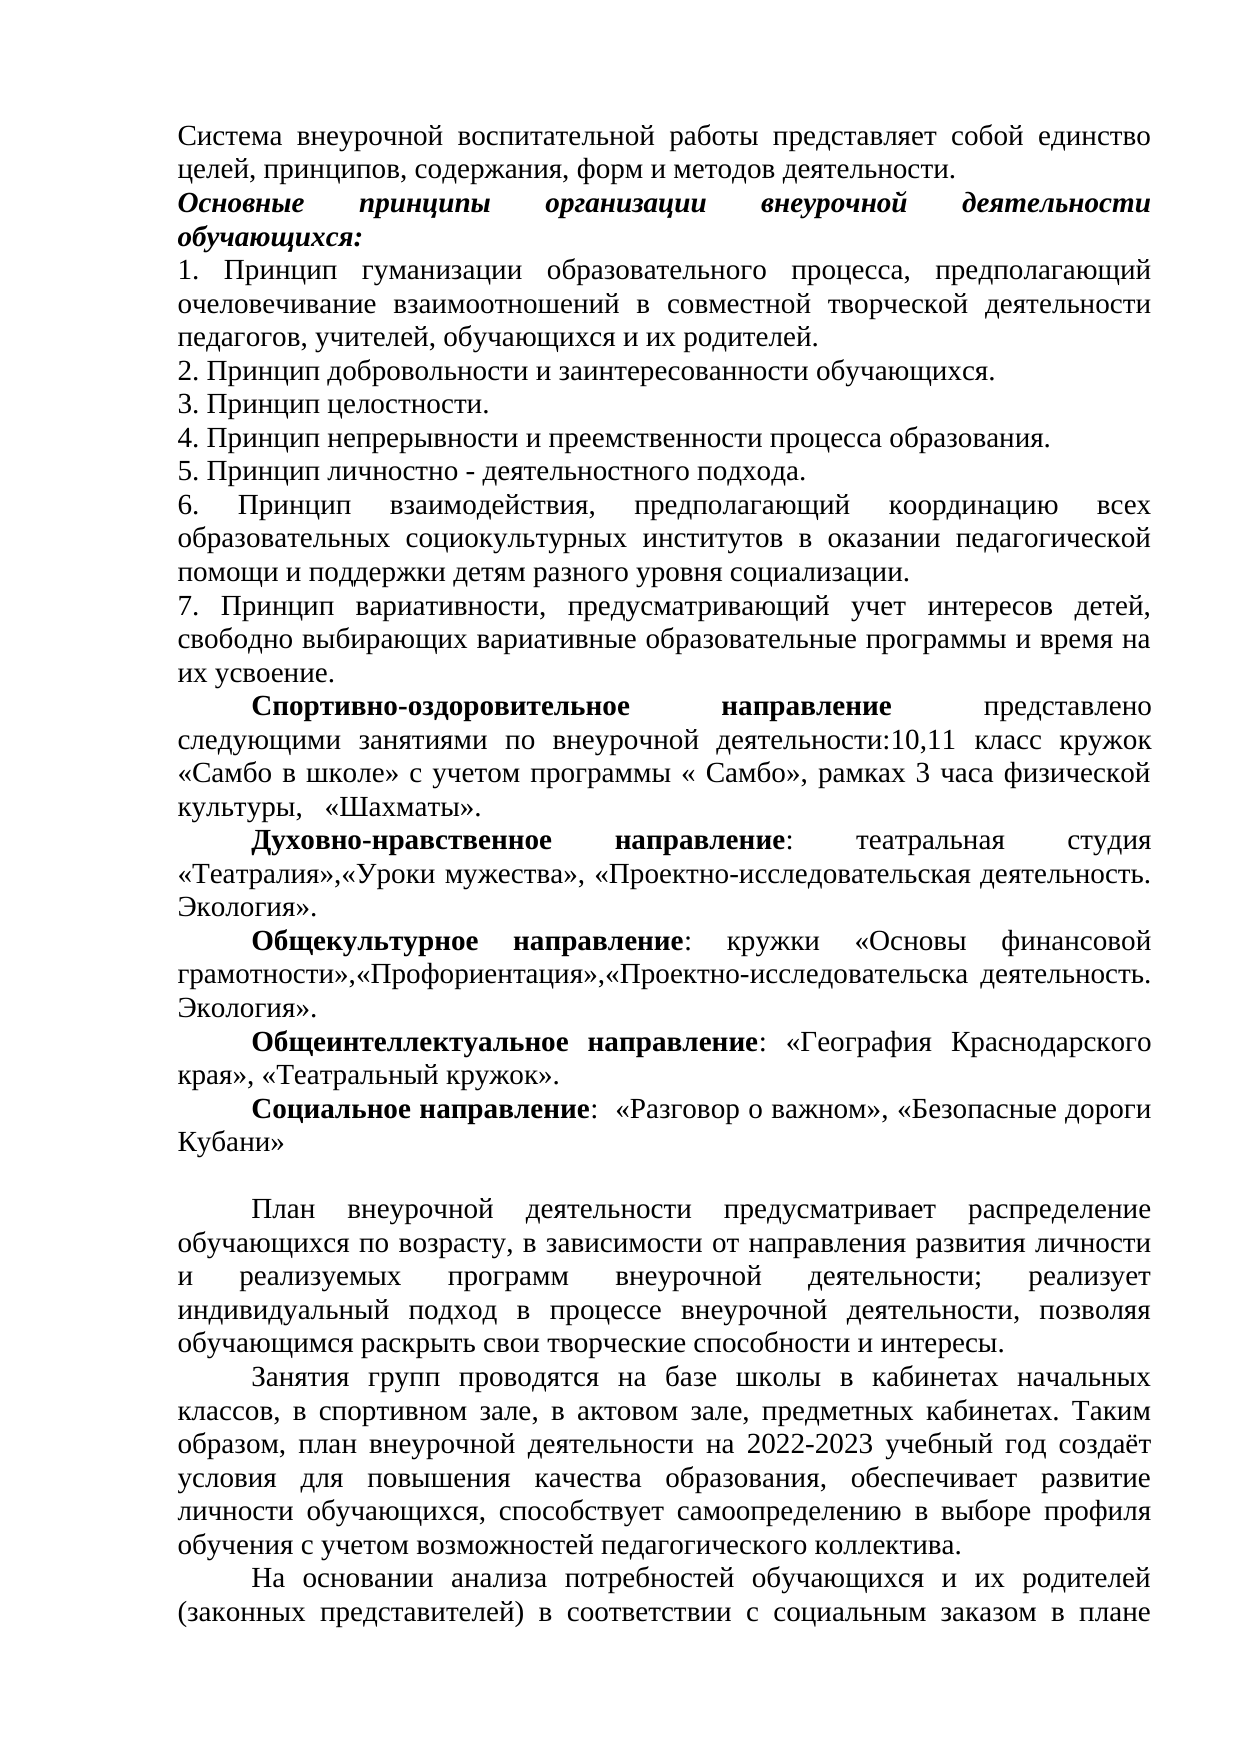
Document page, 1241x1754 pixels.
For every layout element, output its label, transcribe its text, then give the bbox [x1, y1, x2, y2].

text Спортивно-оздоровительное направление представлено следующими занятиями по внеурочной деятельности:10,11 класс кружок «Самбо в школе» с учетом программы « Самбо», рамках 3 часа физической культуры, «Шахматы». [177, 688, 1152, 822]
text Общеинтеллектуальное направление: «География Краснодарского края», «Театральный кружок». [177, 1024, 1152, 1091]
text Социальное направление: «Разговор о важном», «Безопасные дороги Кубани» [177, 1091, 1152, 1158]
text 5. Принцип личностно - деятельностного подхода. [177, 453, 1152, 487]
text Занятия групп проводятся на базе школы в кабинетах начальных классов, в спортивном зале, в актовом зале, предметных кабинетах. Таким образом, план внеурочной деятельности на 2022-2023 учебный год создаёт условия для повышения качества образования, обеспечивает развитие личности обучающихся, способствует самоопределению в выборе профиля обучения с учетом возможностей педагогического коллектива. [177, 1359, 1152, 1560]
text План внеурочной деятельности предусматривает распределение обучающихся по возрасту, в зависимости от направления развития личности и реализуемых программ внеурочной деятельности; реализует индивидуальный подход в процессе внеурочной деятельности, позволяя обучающимся раскрыть свои творческие способности и интересы. [177, 1191, 1152, 1359]
text 1. Принцип гуманизации образовательного процесса, предполагающий очеловечивание взаимоотношений в совместной творческой деятельности педагогов, учителей, обучающихся и их родителей. [177, 252, 1152, 353]
text 2. Принцип добровольности и заинтересованности обучающихся. [177, 353, 1152, 386]
text Общекультурное направление: кружки «Основы финансовой грамотности»,«Профориентация»,«Проектно-исследовательска деятельность. Экология». [177, 923, 1152, 1024]
text Система внеурочной воспитательной работы представляет собой единство целей, принципов, содержания, форм и методов деятельности. [177, 118, 1152, 185]
text 6. Принцип взаимодействия, предполагающий координацию всех образовательных социокультурных институтов в оказании педагогической помощи и поддержки детям разного уровня социализации. [177, 487, 1152, 588]
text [177, 1560, 1152, 1627]
text 4. Принцип непрерывности и преемственности процесса образования. [177, 420, 1152, 453]
text Основные принципы организации внеурочной деятельности обучающихся: [177, 185, 1152, 252]
text Духовно-нравственное направление: театральная студия «Театралия»,«Уроки мужества», «Проектно-исследовательская деятельность. Экология». [177, 822, 1152, 923]
text 7. Принцип вариативности, предусматривающий учет интересов детей, свободно выбирающих вариативные образовательные программы и время на их усвоение. [177, 588, 1152, 688]
text 3. Принцип целостности. [177, 386, 1152, 420]
